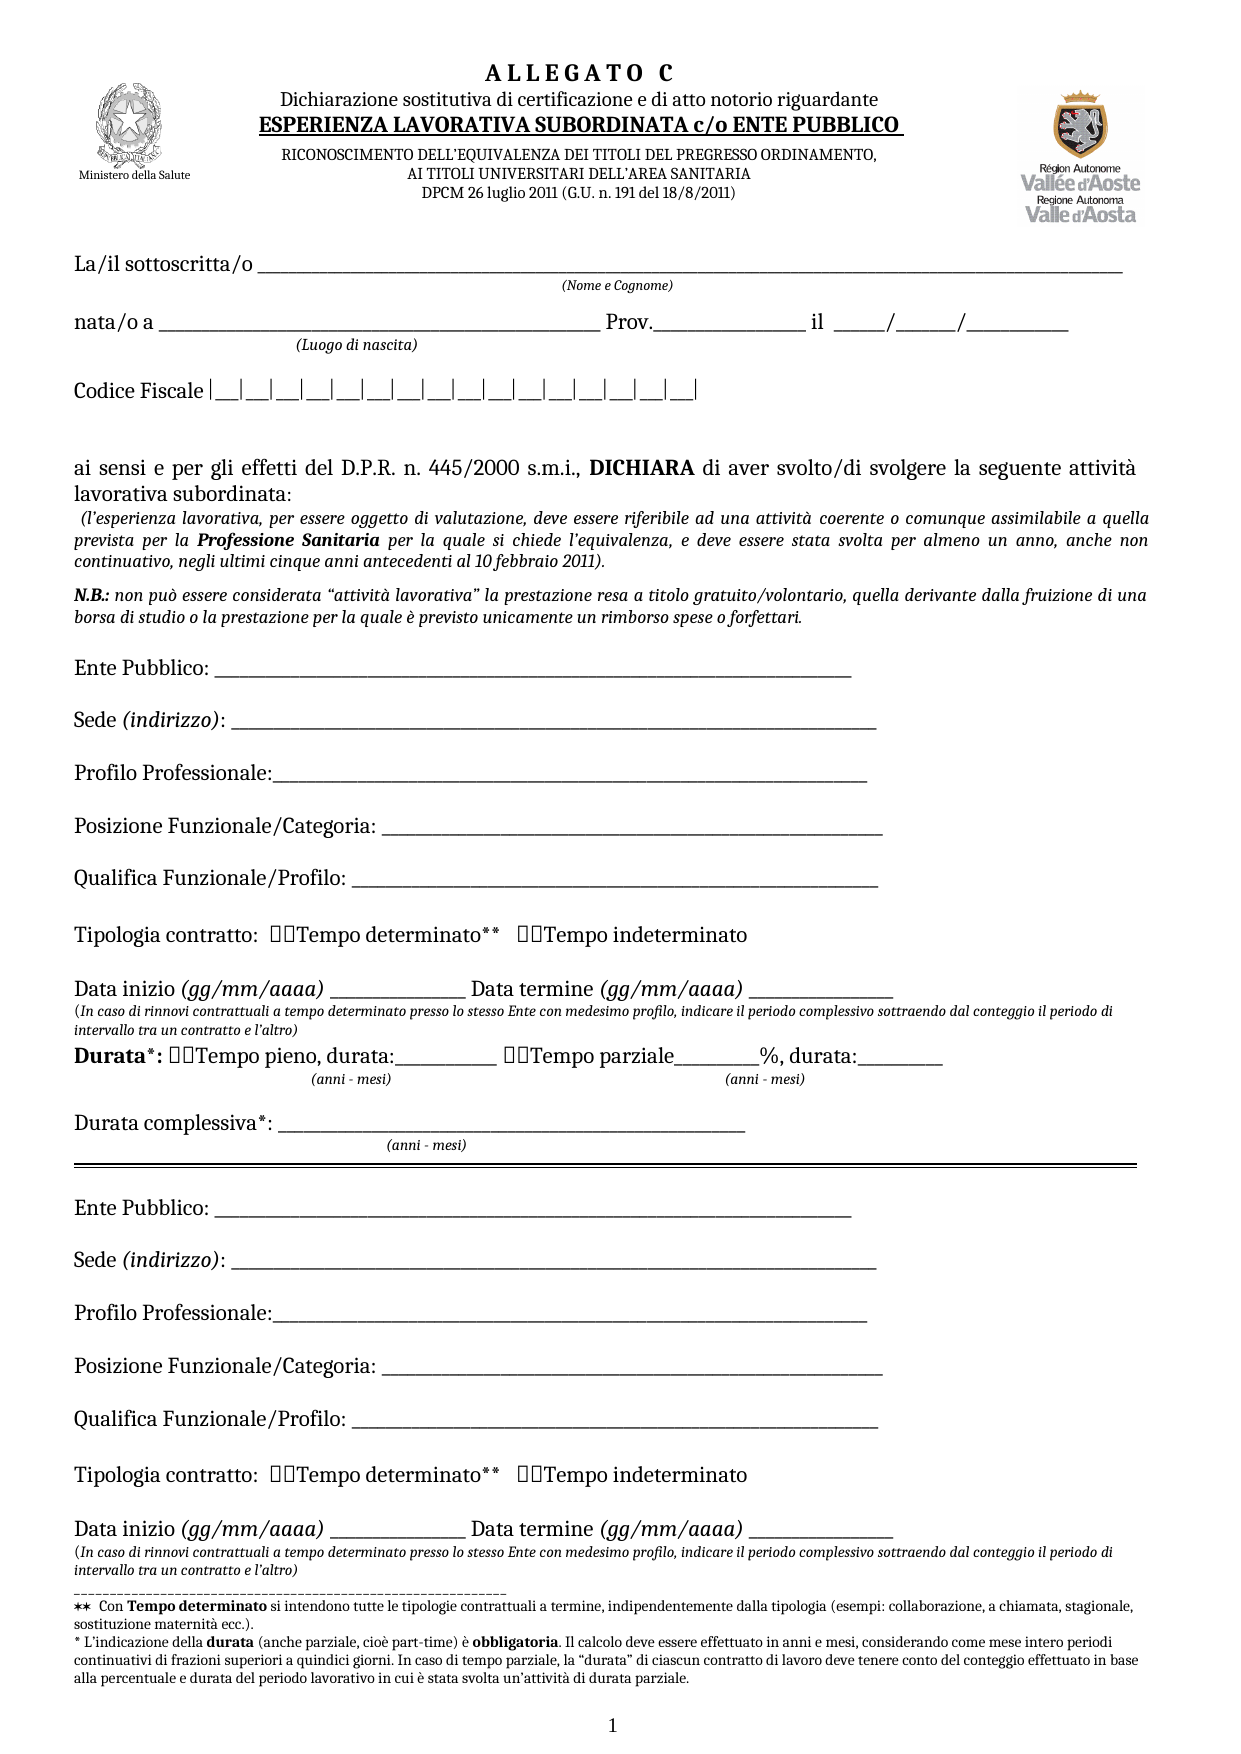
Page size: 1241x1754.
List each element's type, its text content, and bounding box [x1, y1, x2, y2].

text ____________________________________________________________ [74, 1579, 1152, 1597]
text Codice Fiscale ________________________________________________ [74, 378, 1152, 404]
text (anni - mesi) (anni - mesi) [74, 1070, 1152, 1088]
table_header [948, 59, 1214, 251]
text Ente Pubblico: ___________________________________________________________________________ [74, 654, 1152, 681]
text Qualifica Funzionale/Profilo: ______________________________________________________________ [74, 865, 1152, 891]
text (In caso di rinnovi contrattuali a tempo determinato presso lo stesso Ente con medesimo profilo, indicare il periodo complessivo sottraendo dal conteggio il periodo di intervallo tra un contratto e l’altro) [74, 1542, 1152, 1579]
picture [1017, 85, 1145, 227]
text Profilo Professionale:______________________________________________________________________ [74, 1300, 1152, 1326]
text ai sensi e per gli effetti del D.P.R. n. 445/2000 s.m.i., DICHIARA di aver svolto/di svolgere la seguente attività lavorativa subordinata: [74, 455, 1137, 508]
text Tipologia contratto: Tempo determinato** Tempo indeterminato [74, 1458, 1152, 1489]
text Sede (indirizzo): ____________________________________________________________________________ [74, 1247, 1152, 1273]
text Profilo Professionale:______________________________________________________________________ [74, 760, 1152, 786]
text Qualifica Funzionale/Profilo: ______________________________________________________________ [74, 1405, 1152, 1432]
text N.B.: non può essere considerata “attività lavorativa” la prestazione resa a titolo gratuito/volontario, quella derivante dalla fruizione di una borsa di studio o la prestazione per la quale è previsto unicamente un rimborso spese o forfettari. [74, 585, 1152, 628]
text Data inizio (gg/mm/aaaa) ________________ Data termine (gg/mm/aaaa) _________________ [74, 1516, 1152, 1542]
text Durata complessiva*: _______________________________________________________ [74, 1110, 1152, 1136]
text Data inizio (gg/mm/aaaa) ________________ Data termine (gg/mm/aaaa) _________________ [74, 975, 1152, 1002]
text * L’indicazione della durata (anche parziale, cioè part-time) è obbligatoria. Il calcolo deve essere effettuato in anni e mesi, considerando come mese intero periodi continuativi di frazioni superiori a quindici giorni. In caso di tempo parziale, la “durata” di ciascun contratto di lavoro deve tenere conto del conteggio effettuato in base alla percentuale e durata del periodo lavorativo in cui è stata svolta un’attività di durata parziale. [74, 1633, 1152, 1687]
text (Luogo di nascita) [221, 335, 1152, 354]
text (Nome e Cognome) [74, 278, 1152, 294]
text Sede (indirizzo): ____________________________________________________________________________ [74, 707, 1152, 733]
text Posizione Funzionale/Categoria: ___________________________________________________________ [74, 812, 1152, 839]
text Posizione Funzionale/Categoria: ___________________________________________________________ [74, 1353, 1152, 1379]
text Con Tempo determinato si intendono tutte le tipologie contrattuali a termine, indipendentemente dalla tipologia (esempi: collaborazione, a chiamata, stagionale, sostituzione maternità ecc.). [74, 1597, 1152, 1633]
text Durata*: Tempo pieno, durata:____________ Tempo parziale__________%, durata:__________ [74, 1039, 1152, 1070]
text Tipologia contratto: Tempo determinato** Tempo indeterminato [74, 918, 1152, 949]
table_header Ministero della Salute [48, 59, 210, 251]
text (In caso di rinnovi contrattuali a tempo determinato presso lo stesso Ente con medesimo profilo, indicare il periodo complessivo sottraendo dal conteggio il periodo di intervallo tra un contratto e l’altro) [74, 1002, 1152, 1039]
text (anni - mesi) [74, 1136, 1152, 1154]
text La/il sottoscritta/o ________________________________________________________________________________________________________________ [74, 251, 1152, 278]
text Ente Pubblico: ___________________________________________________________________________ [74, 1194, 1152, 1221]
table_header A L L E G A T O C Dichiarazione sostitutiva di certificazione e di atto notorio riguardante ESPERIENZA LAVORATIVA SUBORDINATA c/o ENTE PUBBLICO RICONOSCIMENTO DELL’EQUIVALENZA DEI TITOLI DEL PREGRESSO ORDINAMENTO, AI TITOLI UNIVERSITARI DELL’AREA SANITARIA DPCM 26 luglio 2011 (G.U. n. 191 del 18/8/2011) [210, 59, 948, 251]
text nata/o a ____________________________________________________ Prov.__________________ il ______/_______/____________ [74, 309, 1152, 335]
text (l’esperienza lavorativa, per essere oggetto di valutazione, deve essere riferibile ad una attività coerente o comunque assimilabile a quella prevista per la Professione Sanitaria per la quale si chiede l’equivalenza, e deve essere stata svolta per almeno un anno, anche non continuativo, negli ultimi cinque anni antecedenti al 10 febbraio 2011). [74, 508, 1152, 572]
